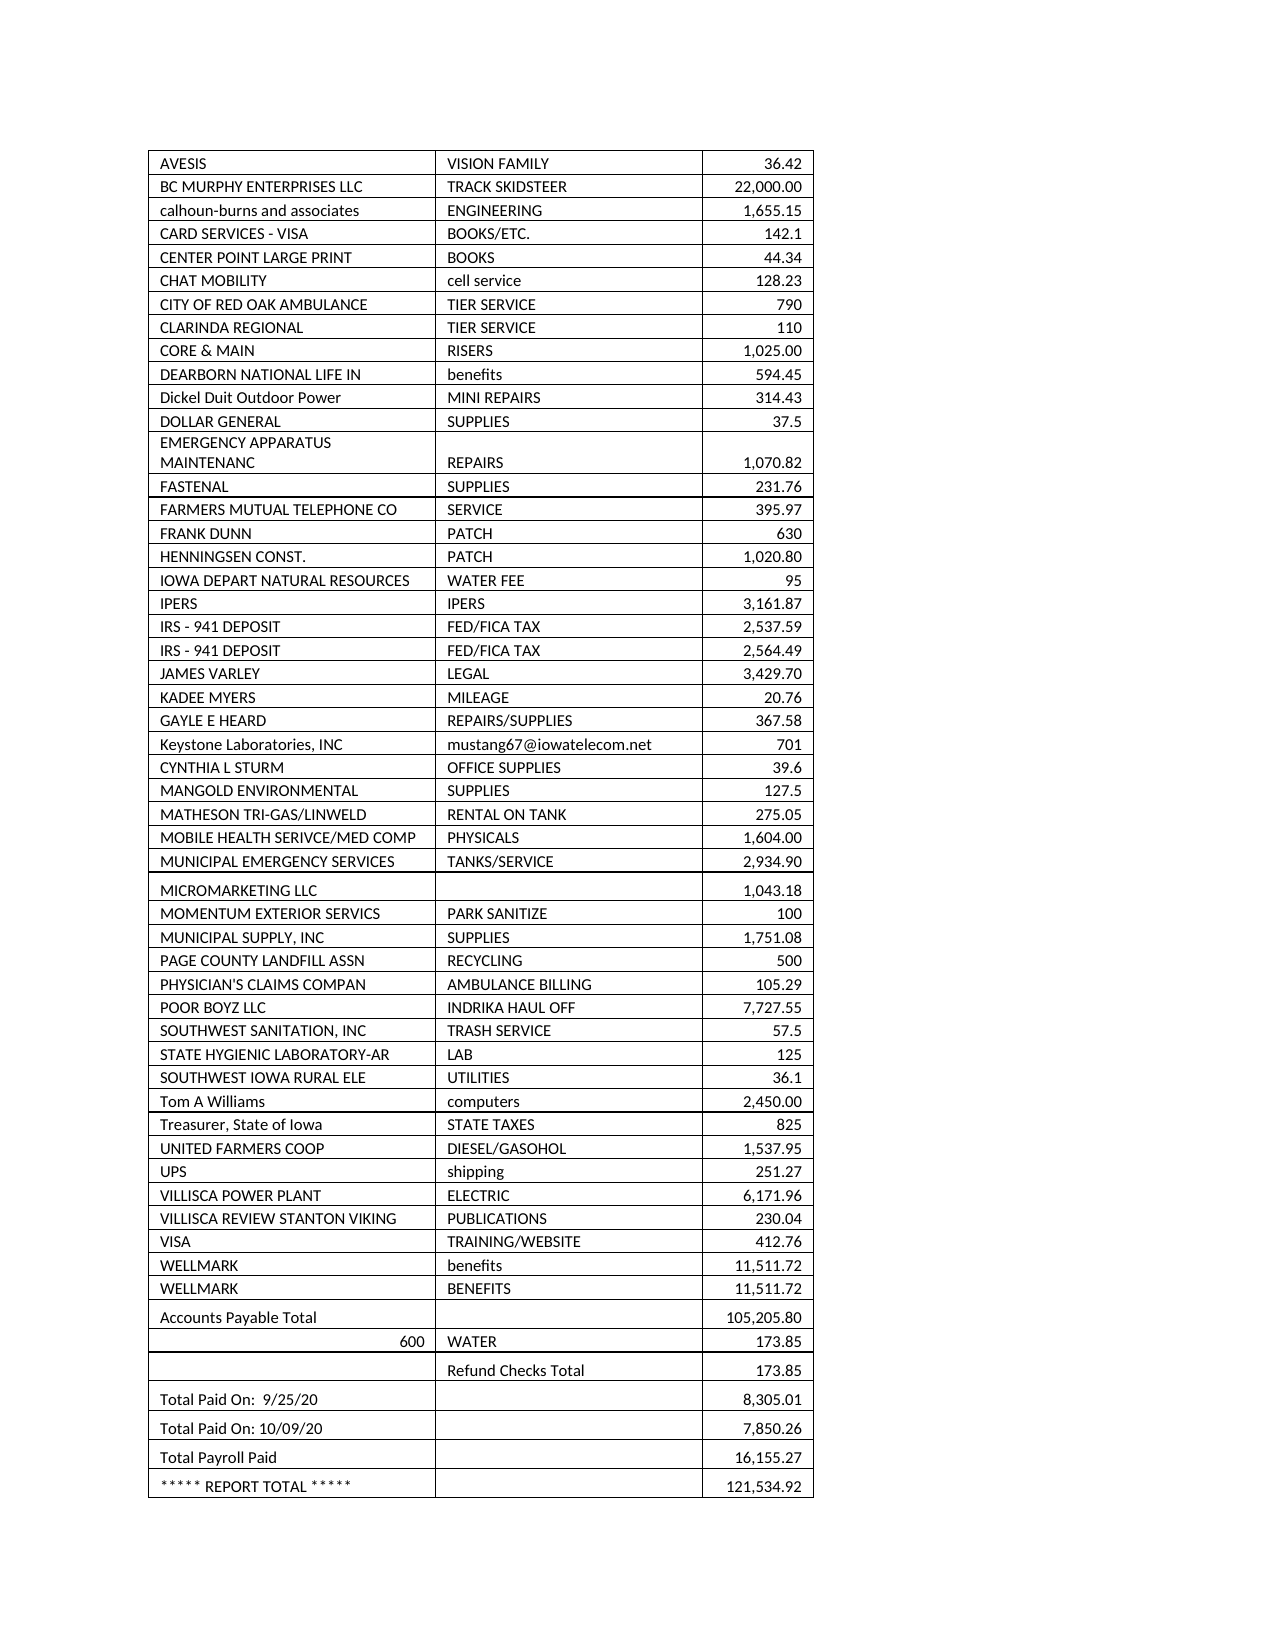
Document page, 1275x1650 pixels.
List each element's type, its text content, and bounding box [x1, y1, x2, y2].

table_cell 36.42 [703, 151, 813, 173]
table_cell PHYSICIAN'S CLAIMS COMPAN [149, 972, 435, 994]
table_cell EMERGENCY APPARATUS MAINTENANC [149, 432, 435, 473]
table_cell 230.04 [703, 1206, 813, 1228]
table_cell 8,305.01 [703, 1381, 813, 1409]
table_cell [436, 1381, 702, 1409]
table_cell TRAINING/WEBSITE [436, 1230, 702, 1252]
table_cell RISERS [436, 339, 702, 361]
table_cell LAB [436, 1042, 702, 1064]
table_cell IRS - 941 DEPOSIT [149, 638, 435, 660]
table_cell SUPPLIES [436, 779, 702, 801]
table_cell BOOKS/ETC. [436, 221, 702, 244]
table_cell FED/FICA TAX [436, 638, 702, 660]
table_cell mustang67@iowatelecom.net [436, 732, 702, 754]
table_cell Tom A Williams [149, 1089, 435, 1111]
table_cell CHAT MOBILITY [149, 268, 435, 291]
table_cell STATE TAXES [436, 1113, 702, 1135]
table_cell shipping [436, 1159, 702, 1182]
table_cell 110 [703, 315, 813, 337]
table_cell 790 [703, 292, 813, 314]
table_cell 173.85 [703, 1329, 813, 1351]
table_cell MOBILE HEALTH SERIVCE/MED COMP [149, 826, 435, 848]
table_cell WATER FEE [436, 568, 702, 590]
table_cell cell service [436, 268, 702, 291]
table_cell IRS - 941 DEPOSIT [149, 615, 435, 637]
table_cell 37.5 [703, 409, 813, 431]
table_cell 2,450.00 [703, 1089, 813, 1111]
table_cell AVESIS [149, 151, 435, 173]
table_cell 57.5 [703, 1019, 813, 1041]
table_cell MICROMARKETING LLC [149, 873, 435, 900]
table_cell INDRIKA HAUL OFF [436, 995, 702, 1018]
table_cell 600 [149, 1329, 435, 1351]
table_cell 100 [703, 901, 813, 924]
table_cell 2,537.59 [703, 615, 813, 637]
table_cell MATHESON TRI-GAS/LINWELD [149, 802, 435, 824]
table_cell 11,511.72 [703, 1276, 813, 1299]
table_cell 173.85 [703, 1353, 813, 1380]
table_cell DEARBORN NATIONAL LIFE IN [149, 362, 435, 384]
table_cell 105,205.80 [703, 1300, 813, 1328]
table_cell MINI REPAIRS [436, 385, 702, 408]
table_cell [436, 1469, 702, 1497]
table_cell 1,751.08 [703, 925, 813, 947]
table_cell SUPPLIES [436, 409, 702, 431]
table_cell 701 [703, 732, 813, 754]
table_cell TRASH SERVICE [436, 1019, 702, 1041]
table_cell 2,564.49 [703, 638, 813, 660]
table_cell ENGINEERING [436, 198, 702, 220]
table_cell Keystone Laboratories, INC [149, 732, 435, 754]
table_cell Treasurer, State of Iowa [149, 1113, 435, 1135]
table_cell 314.43 [703, 385, 813, 408]
table_cell MOMENTUM EXTERIOR SERVICS [149, 901, 435, 924]
table_cell Accounts Payable Total [149, 1300, 435, 1328]
table_cell WELLMARK [149, 1253, 435, 1275]
table_cell 121,534.92 [703, 1469, 813, 1497]
table_cell LEGAL [436, 661, 702, 684]
table_cell 1,604.00 [703, 826, 813, 848]
table_cell 630 [703, 521, 813, 543]
table_cell PATCH [436, 521, 702, 543]
table_cell IPERS [436, 591, 702, 613]
table_cell IOWA DEPART NATURAL RESOURCES [149, 568, 435, 590]
table_cell 1,537.95 [703, 1136, 813, 1158]
table_cell PAGE COUNTY LANDFILL ASSN [149, 948, 435, 971]
table_cell WELLMARK [149, 1276, 435, 1299]
table_cell [436, 1300, 702, 1328]
table_cell TIER SERVICE [436, 315, 702, 337]
table_cell SERVICE [436, 498, 702, 520]
table_cell 39.6 [703, 755, 813, 778]
table_cell TRACK SKIDSTEER [436, 175, 702, 197]
table_cell 367.58 [703, 708, 813, 731]
table_cell DOLLAR GENERAL [149, 409, 435, 431]
table_cell 231.76 [703, 474, 813, 496]
table_cell 1,655.15 [703, 198, 813, 220]
table_cell KADEE MYERS [149, 685, 435, 707]
table_cell 127.5 [703, 779, 813, 801]
table_cell HENNINGSEN CONST. [149, 544, 435, 567]
table_cell BENEFITS [436, 1276, 702, 1299]
table_cell RENTAL ON TANK [436, 802, 702, 824]
table_cell 105.29 [703, 972, 813, 994]
table_cell Refund Checks Total [436, 1353, 702, 1380]
table_cell 22,000.00 [703, 175, 813, 197]
table_cell MANGOLD ENVIRONMENTAL [149, 779, 435, 801]
table_cell CITY OF RED OAK AMBULANCE [149, 292, 435, 314]
table_cell 1,020.80 [703, 544, 813, 567]
table_cell BOOKS [436, 245, 702, 267]
table_cell VILLISCA POWER PLANT [149, 1183, 435, 1205]
table_cell 7,850.26 [703, 1411, 813, 1438]
table_cell MUNICIPAL EMERGENCY SERVICES [149, 849, 435, 871]
table_cell 825 [703, 1113, 813, 1135]
table_cell FED/FICA TAX [436, 615, 702, 637]
table_cell STATE HYGIENIC LABORATORY-AR [149, 1042, 435, 1064]
table_cell Total Paid On: 10/09/20 [149, 1411, 435, 1438]
table_cell 36.1 [703, 1066, 813, 1088]
table_cell CLARINDA REGIONAL [149, 315, 435, 337]
table_cell Total Payroll Paid [149, 1440, 435, 1468]
table_cell PHYSICALS [436, 826, 702, 848]
table_cell 125 [703, 1042, 813, 1064]
table_cell 594.45 [703, 362, 813, 384]
table_cell GAYLE E HEARD [149, 708, 435, 731]
table_cell 251.27 [703, 1159, 813, 1182]
table_cell JAMES VARLEY [149, 661, 435, 684]
table_cell SOUTHWEST IOWA RURAL ELE [149, 1066, 435, 1088]
table_cell AMBULANCE BILLING [436, 972, 702, 994]
table_cell DIESEL/GASOHOL [436, 1136, 702, 1158]
table_cell 3,161.87 [703, 591, 813, 613]
table_cell REPAIRS/SUPPLIES [436, 708, 702, 731]
table_cell [436, 1411, 702, 1438]
table_cell FRANK DUNN [149, 521, 435, 543]
table_cell TANKS/SERVICE [436, 849, 702, 871]
table_cell [436, 873, 702, 900]
table_cell 7,727.55 [703, 995, 813, 1018]
table_cell CARD SERVICES - VISA [149, 221, 435, 244]
table_cell SUPPLIES [436, 925, 702, 947]
table_cell SOUTHWEST SANITATION, INC [149, 1019, 435, 1041]
table_cell MUNICIPAL SUPPLY, INC [149, 925, 435, 947]
table_cell 395.97 [703, 498, 813, 520]
table_cell ELECTRIC [436, 1183, 702, 1205]
table_cell 500 [703, 948, 813, 971]
table_cell OFFICE SUPPLIES [436, 755, 702, 778]
table_cell MILEAGE [436, 685, 702, 707]
table_cell CENTER POINT LARGE PRINT [149, 245, 435, 267]
table_cell 3,429.70 [703, 661, 813, 684]
table_cell PARK SANITIZE [436, 901, 702, 924]
table_cell PUBLICATIONS [436, 1206, 702, 1228]
table_cell ***** REPORT TOTAL ***** [149, 1469, 435, 1497]
table_cell IPERS [149, 591, 435, 613]
table_cell 128.23 [703, 268, 813, 291]
table_cell 1,025.00 [703, 339, 813, 361]
table_cell VISION FAMILY [436, 151, 702, 173]
table_cell 11,511.72 [703, 1253, 813, 1275]
table_cell calhoun-burns and associates [149, 198, 435, 220]
table_cell 1,070.82 [703, 432, 813, 473]
table_cell REPAIRS [436, 432, 702, 473]
table_cell computers [436, 1089, 702, 1111]
table_cell UNITED FARMERS COOP [149, 1136, 435, 1158]
table_cell Total Paid On: 9/25/20 [149, 1381, 435, 1409]
table_cell benefits [436, 362, 702, 384]
table_cell [149, 1353, 435, 1380]
table_cell SUPPLIES [436, 474, 702, 496]
table_cell 142.1 [703, 221, 813, 244]
table_cell 275.05 [703, 802, 813, 824]
table_cell benefits [436, 1253, 702, 1275]
table_cell UPS [149, 1159, 435, 1182]
table_cell UTILITIES [436, 1066, 702, 1088]
table_cell 95 [703, 568, 813, 590]
table_cell FASTENAL [149, 474, 435, 496]
table_cell Dickel Duit Outdoor Power [149, 385, 435, 408]
table_cell RECYCLING [436, 948, 702, 971]
table_cell FARMERS MUTUAL TELEPHONE CO [149, 498, 435, 520]
table_cell 20.76 [703, 685, 813, 707]
table_cell 6,171.96 [703, 1183, 813, 1205]
table_cell 412.76 [703, 1230, 813, 1252]
table_cell POOR BOYZ LLC [149, 995, 435, 1018]
table_cell 16,155.27 [703, 1440, 813, 1468]
table_cell 44.34 [703, 245, 813, 267]
table_cell VILLISCA REVIEW STANTON VIKING [149, 1206, 435, 1228]
table_cell CORE & MAIN [149, 339, 435, 361]
table_cell PATCH [436, 544, 702, 567]
table_cell [436, 1440, 702, 1468]
table_cell CYNTHIA L STURM [149, 755, 435, 778]
table_cell TIER SERVICE [436, 292, 702, 314]
table_cell 1,043.18 [703, 873, 813, 900]
table_cell VISA [149, 1230, 435, 1252]
table_cell WATER [436, 1329, 702, 1351]
table_cell 2,934.90 [703, 849, 813, 871]
table_cell BC MURPHY ENTERPRISES LLC [149, 175, 435, 197]
